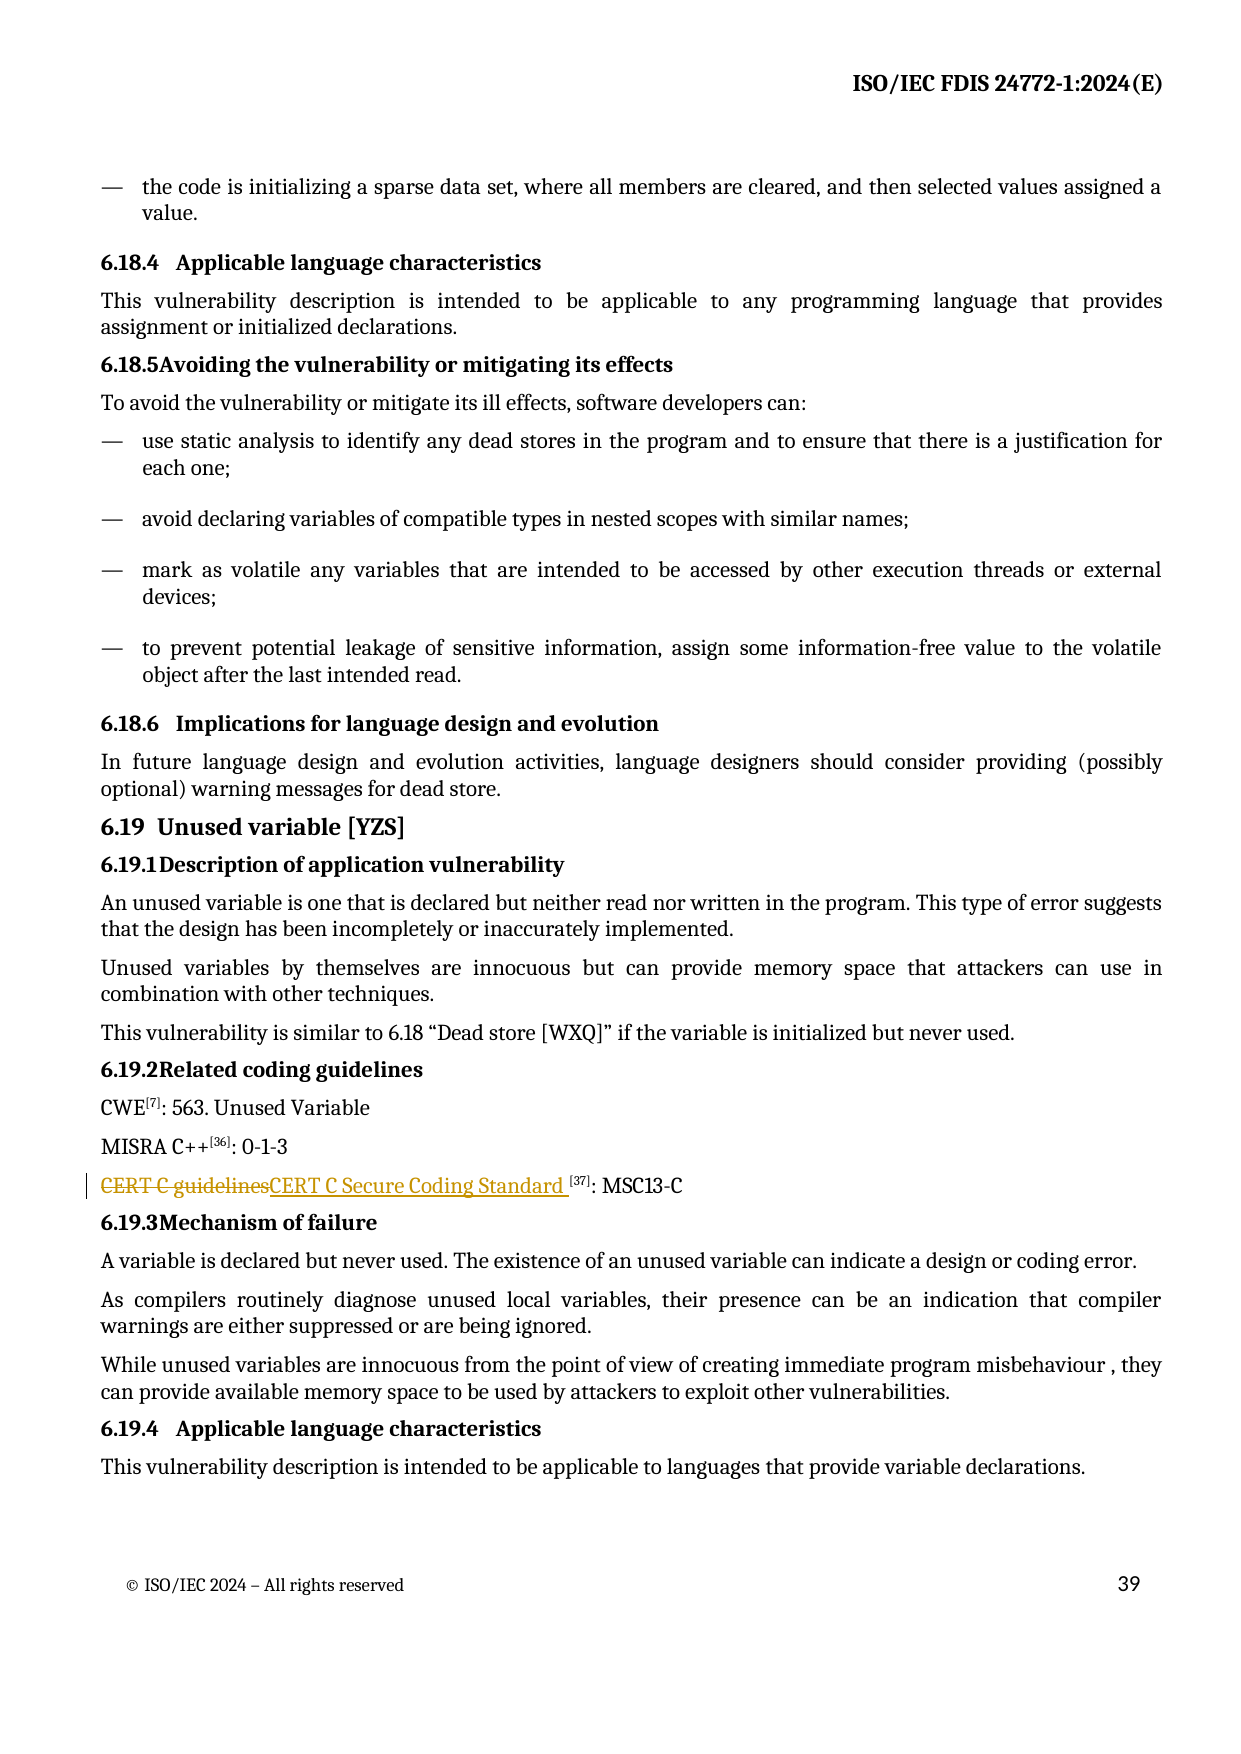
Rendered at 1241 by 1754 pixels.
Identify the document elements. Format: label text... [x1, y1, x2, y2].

text Unused variables by themselves are innocuous but can provide memory space that attackers can use in combination with other techniques. [101, 954, 1164, 1007]
subtitle Applicable language characteristics [101, 251, 1164, 275]
subtitle Implications for language design and evolution [101, 713, 1164, 737]
subtitle Mechanism of failure [101, 1212, 1164, 1236]
list — to prevent potential leakage of sensitive information, assign some information-free value to the volatile object after the last intended read. [101, 635, 1164, 688]
text While unused variables are innocuous from the point of view of creating immediate program misbehaviour , they can provide available memory space to be used by attackers to exploit other vulnerabilities. [101, 1352, 1164, 1405]
text CWE[7]: 563. Unused Variable [101, 1095, 1164, 1121]
text In future language design and evolution activities, language designers should consider providing (possibly optional) warning messages for dead store. [101, 749, 1164, 802]
text This vulnerability description is intended to be applicable to languages that provide variable declarations. [101, 1454, 1164, 1480]
subtitle Unused variable [YZS] [101, 814, 1164, 840]
subtitle Related coding guidelines [101, 1059, 1164, 1083]
list — avoid declaring variables of compatible types in nested scopes with similar names; [101, 506, 1164, 532]
subtitle Description of application vulnerability [101, 853, 1164, 877]
subtitle Applicable language characteristics [101, 1417, 1164, 1441]
text This vulnerability is similar to 6.18 “Dead store [WXQ]” if the variable is initialized but never used. [101, 1020, 1164, 1046]
text This vulnerability description is intended to be applicable to any programming language that provides assignment or initialized declarations. [101, 288, 1164, 340]
list — mark as volatile any variables that are intended to be accessed by other execution threads or external devices; [101, 557, 1164, 610]
text As compilers routinely diagnose unused local variables, their presence can be an indication that compiler warnings are either suppressed or are being ignored. [101, 1287, 1164, 1340]
text An unused variable is one that is declared but neither read nor written in the program. This type of error suggests that the design has been incompletely or inaccurately implemented. [101, 889, 1164, 942]
text MISRA C++[36]: 0-1-3 [101, 1134, 1164, 1160]
text A variable is declared but never used. The existence of an unused variable can indicate a design or coding error. [101, 1248, 1164, 1274]
subtitle Avoiding the vulnerability or mitigating its effects [101, 353, 1164, 377]
list — the code is initializing a sparse data set, where all members are cleared, and then selected values assigned a value. [101, 173, 1164, 226]
text To avoid the vulnerability or mitigate its ill effects, software developers can: [101, 389, 1164, 416]
text [37]: MSC13-C [101, 1173, 1164, 1199]
list — use static analysis to identify any dead stores in the program and to ensure that there is a justification for each one; [101, 428, 1164, 481]
